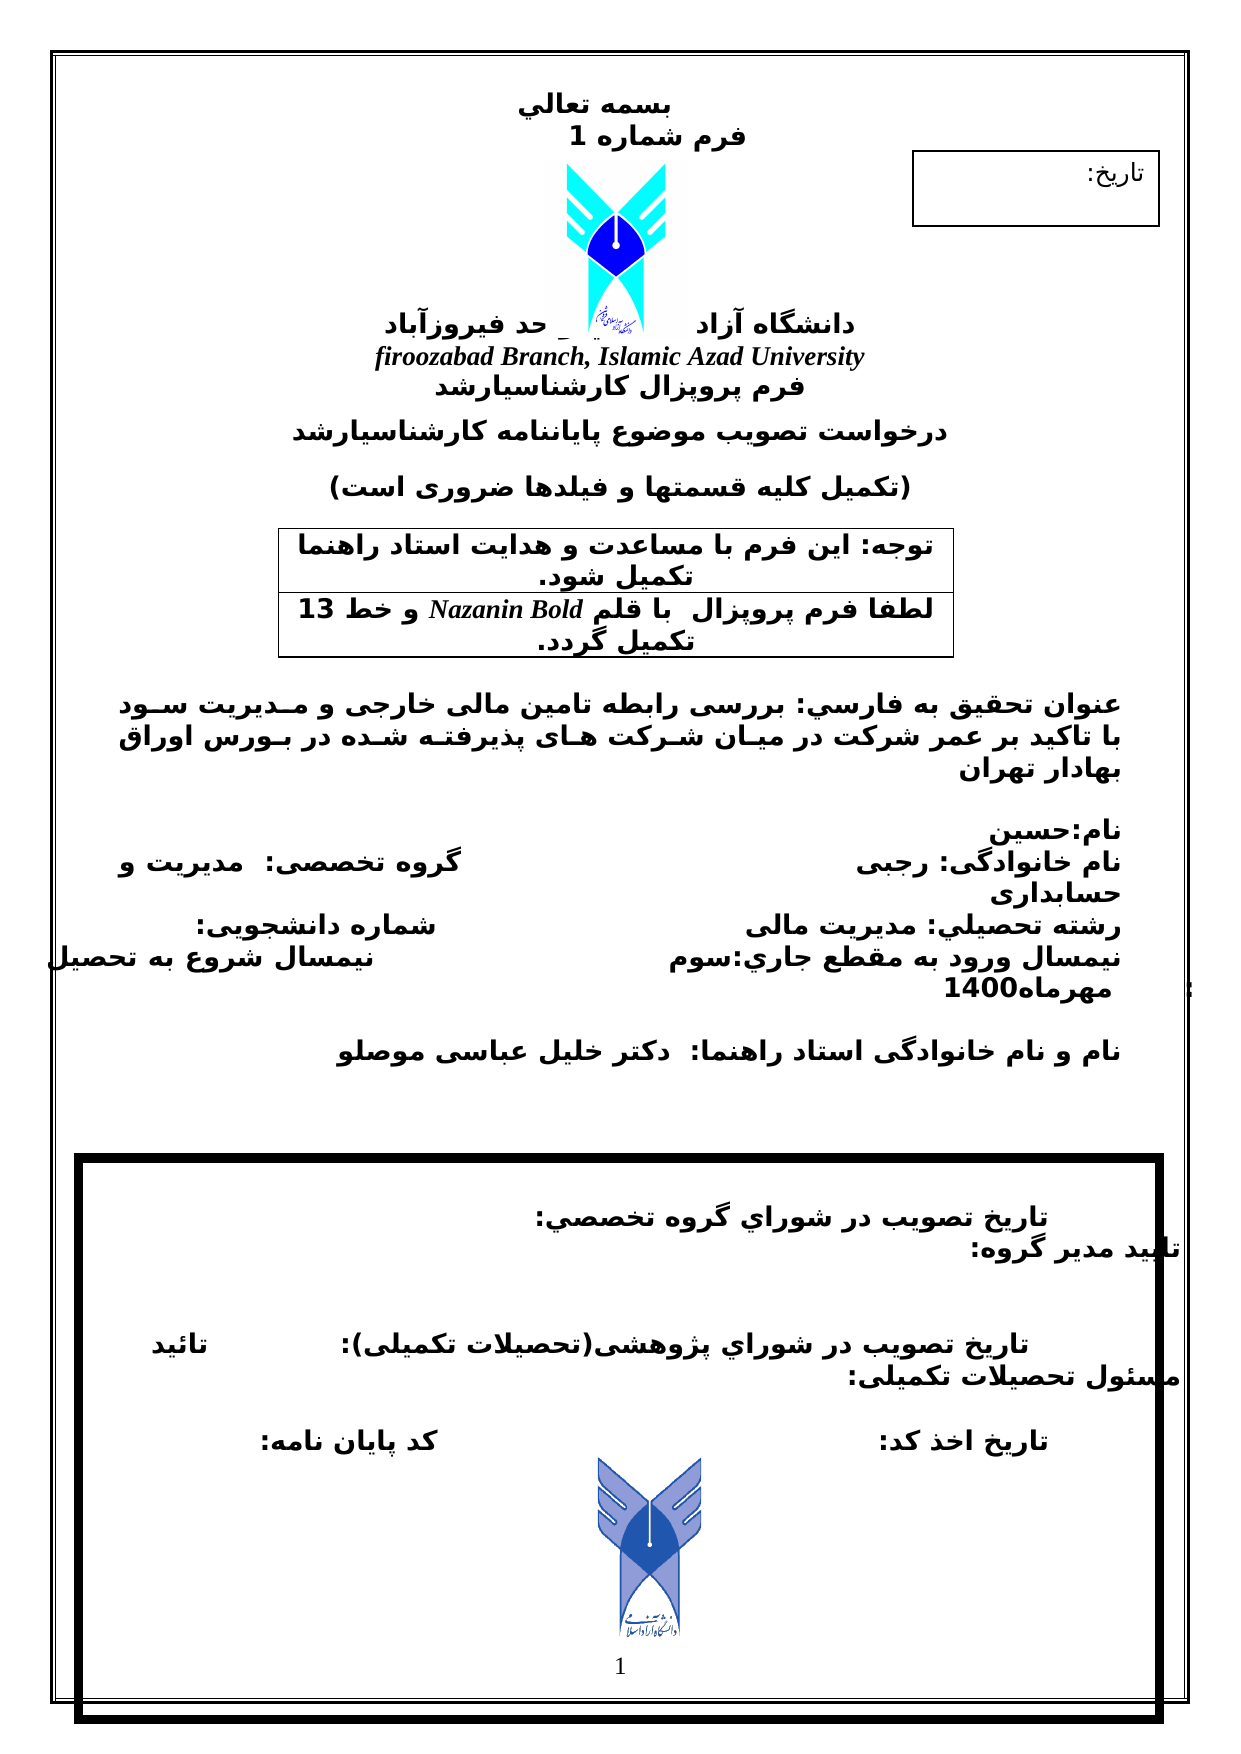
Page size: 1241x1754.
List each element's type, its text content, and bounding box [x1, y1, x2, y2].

text درخواست تصويب موضوع پاياننامه کارشناسيارشد [118, 415, 1122, 446]
subtitle رشته تحصيلي: مدیریت مالی شماره دانشجویی: [118, 909, 1122, 941]
subtitle نام و نام خانوادگی استاد راهنما: دکتر خلیل عباسی موصلو [62, 1035, 1122, 1067]
table_header توجه: اين فرم با مساعدت و هدايت استاد راهنما تکميل شود. [279, 529, 953, 592]
table_cell لطفا فرم پروپزال با قلم Nazanin Bold و خط 13 تکمیل گردد. [279, 593, 953, 656]
text (تکمیل کلیه قسمتها و فیلدها ضروری است) [118, 471, 1122, 503]
subtitle تاريخ تصويب در شوراي گروه تخصصي: تایید مدیر گروه: [118, 1201, 1181, 1264]
subtitle نام خانوادگی: رجبی گروه تخصصی: مدیریت و حسابداری [118, 846, 1122, 909]
title دانشگاه آزاد اسلامي واحد فیروزآباد [118, 308, 558, 339]
subtitle نيمسال ورود به مقطع جاري:سوم نيمسال شروع به تحصيل : مهرماه1400 [56, 941, 1184, 1004]
picture [545, 160, 687, 338]
subtitle تاریخ اخذ کد: کد پایان نامه: [118, 1425, 1181, 1457]
subtitle عنوان تحقيق به فارسي: بررسی رابطه تامین مالی خارجی و مدیریت سود با تاکید بر عمر شرکت در میان شرکت های پذیرفته شده در بورس اوراق بهادار تهران [118, 689, 1122, 783]
subtitle تاريخ تصويب در شوراي پژوهشی(تحصیلات تکمیلی): تائيد مسئول تحصیلات تکمیلی: [118, 1329, 1181, 1392]
text بسمه تعالي فرم شماره 1 [118, 89, 747, 152]
title دانشگاه آزاد اسلامي واحد فیروزآباد [599, 308, 1122, 339]
text firoozabad Branch, Islamic Azad University [118, 339, 1122, 371]
subtitle نام:حسین [118, 814, 1122, 846]
picture [597, 1456, 702, 1637]
text فرم پروپزال کارشناسيارشد [118, 371, 1122, 402]
